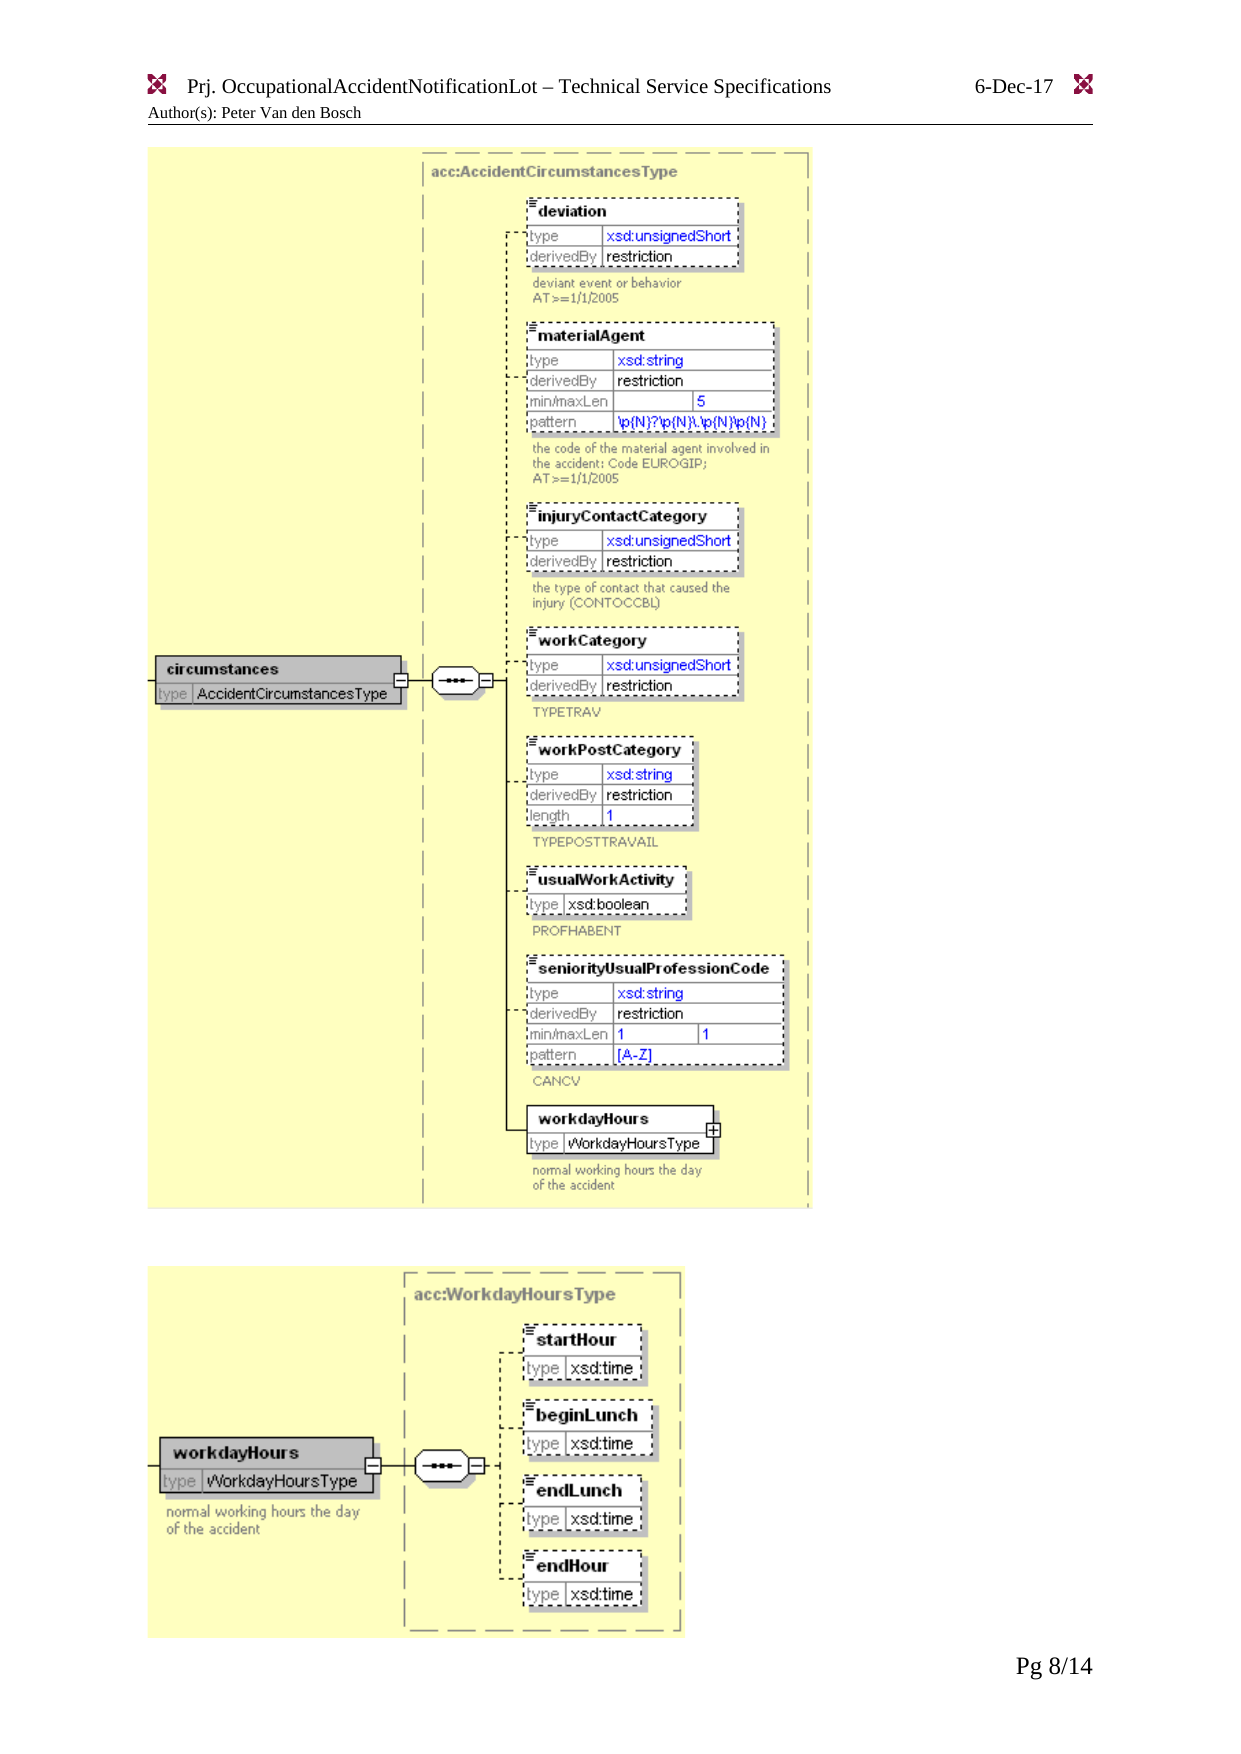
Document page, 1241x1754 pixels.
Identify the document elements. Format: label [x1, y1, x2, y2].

picture [147, 147, 813, 1209]
picture [147, 74, 167, 94]
picture [1074, 74, 1093, 94]
picture [147, 1266, 686, 1638]
